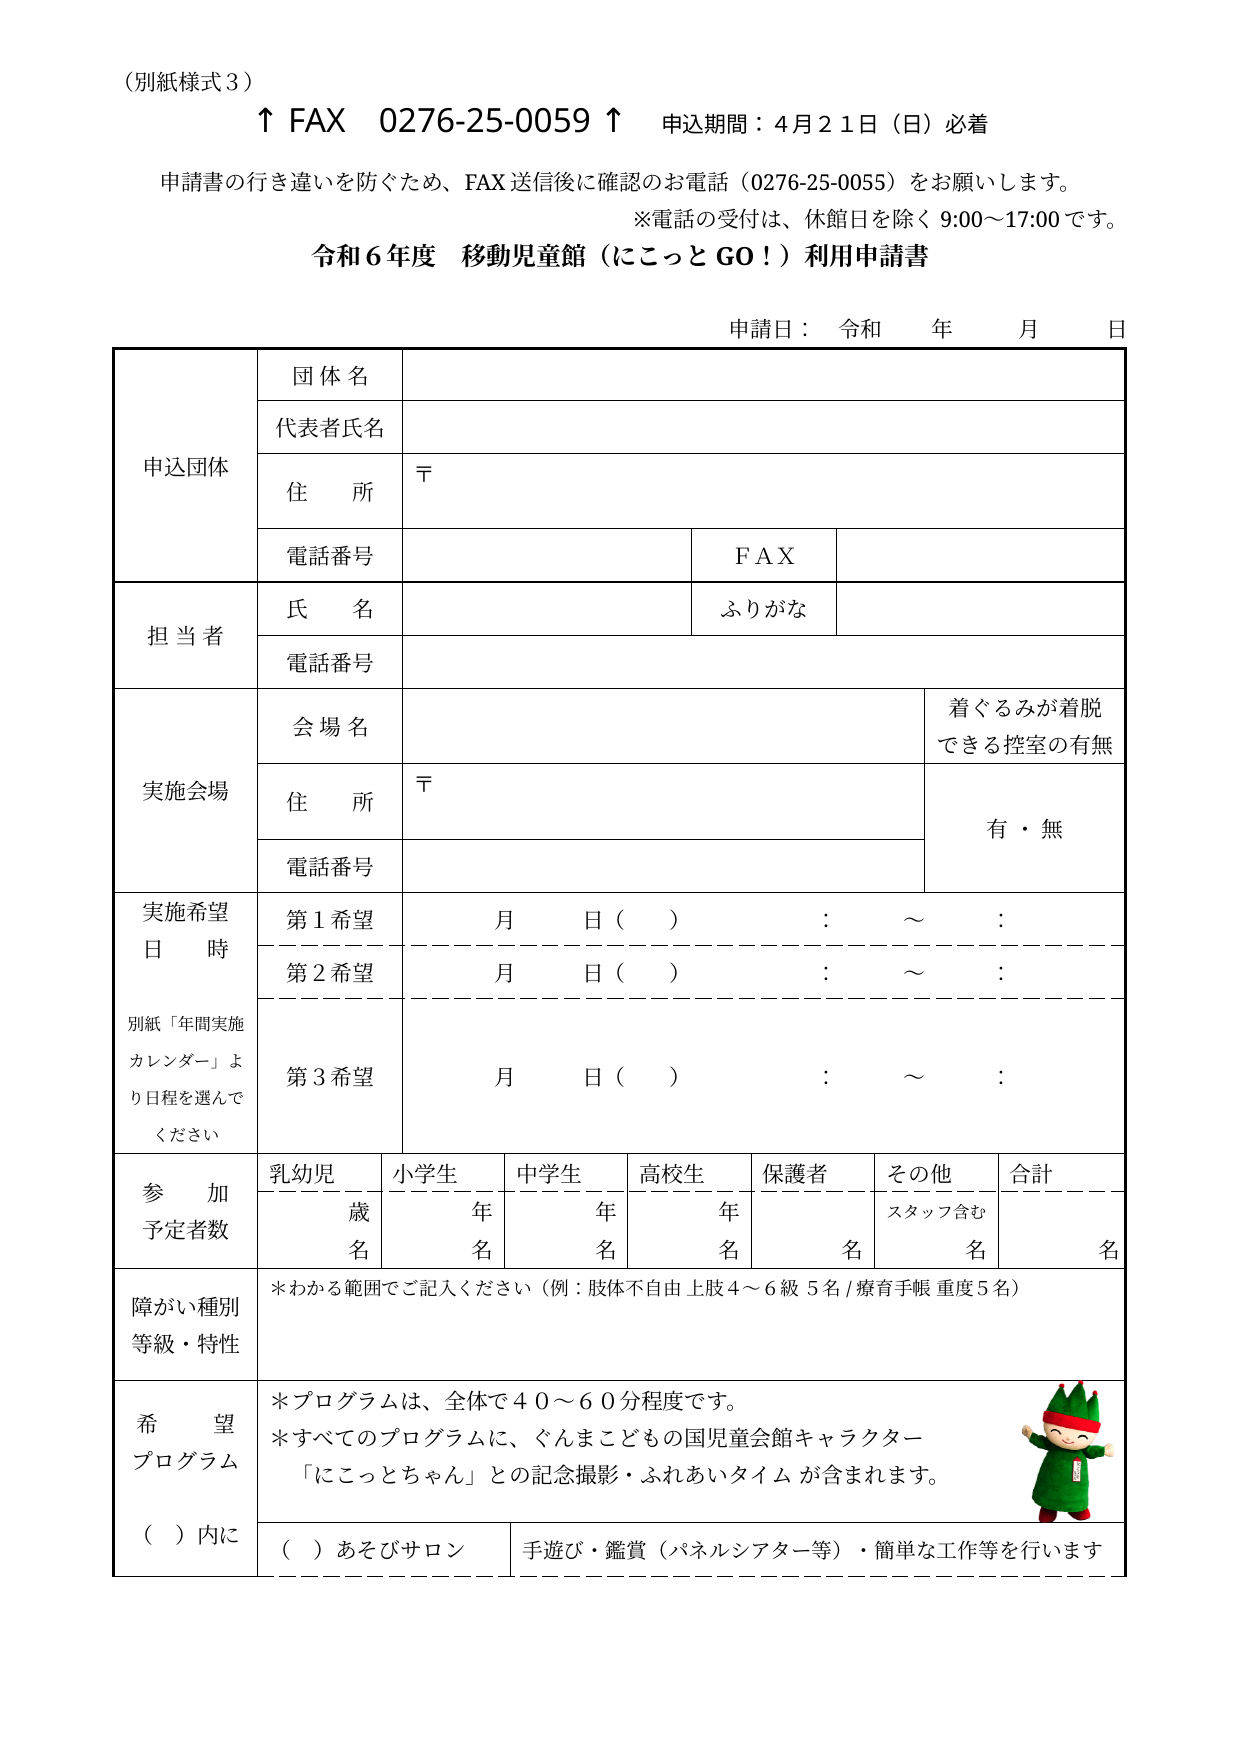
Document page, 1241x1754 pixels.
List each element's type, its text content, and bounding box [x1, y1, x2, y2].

table_cell ふりがな [692, 583, 836, 634]
table_cell 電話番号 [258, 529, 402, 581]
table_cell [837, 583, 1124, 634]
table_cell 障がい種別 等級・特性 [115, 1269, 257, 1380]
table_cell [403, 636, 1124, 688]
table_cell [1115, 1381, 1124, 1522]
table_cell ＊プログラムは、全体で４０～６０分程度です。 ＊すべてのプログラムに、ぐんまこどもの国児童会館キャラクター 「にこっとちゃん」との記念撮影・ふれあいタイム が含まれます。 [258, 1381, 1021, 1522]
table_cell 名 [875, 1230, 998, 1268]
table_cell 名 [752, 1230, 874, 1268]
table_cell 有 ・ 無 [925, 764, 1124, 892]
table_cell 年 [628, 1191, 751, 1229]
table_header 団 体 名 [258, 350, 402, 400]
table_cell 着ぐるみが着脱 できる控室の有無 [925, 689, 1124, 763]
table_cell 第１希望 [258, 893, 402, 945]
table_cell [403, 689, 924, 763]
table_cell 住 所 [258, 764, 402, 838]
table_cell [1087, 1154, 1124, 1191]
table_cell [752, 1191, 874, 1229]
table_cell その他 [875, 1154, 998, 1191]
table_cell 参 加 予定者数 [115, 1154, 257, 1268]
table_cell 希 望 プログラム （ ）内に 第１～３ 希望を記入 [115, 1381, 257, 1576]
table_cell 代表者氏名 [258, 401, 402, 453]
table_cell 名 [628, 1230, 751, 1268]
table_cell スタッフ含む [875, 1191, 998, 1229]
table_cell [837, 529, 1124, 581]
table_cell ： ～ ： [702, 945, 1124, 998]
table_cell 乳幼児 [258, 1154, 381, 1191]
table_cell 名 [1087, 1191, 1124, 1268]
table_cell ： ～ ： [702, 893, 1124, 945]
table_cell 小学生 [382, 1154, 504, 1191]
table_cell 歳 [258, 1191, 381, 1229]
table_cell 月 日（ ） [403, 998, 702, 1153]
table_cell 名 [258, 1230, 381, 1268]
table_cell 月 日（ ） [403, 945, 702, 998]
table_cell 年 [382, 1191, 504, 1229]
table_cell 電話番号 [258, 636, 402, 688]
table_cell [403, 529, 691, 581]
table_cell 第３希望 [258, 998, 402, 1153]
table_cell 会 場 名 [258, 689, 402, 763]
table_cell 年 [505, 1191, 627, 1229]
table_cell [403, 401, 1124, 453]
table_cell 第２希望 [258, 945, 402, 998]
table_cell 名 [382, 1230, 504, 1268]
table_cell ＊わかる範囲でご記入ください（例：肢体不自由 上肢４～６級 ５名 / 療育手帳 重度５名） [258, 1269, 1124, 1380]
picture [1021, 1380, 1115, 1523]
table_cell 〒 [403, 454, 1124, 528]
table_cell 担 当 者 [115, 583, 257, 688]
table_cell 名 [505, 1230, 627, 1268]
table_cell 〒 [403, 764, 924, 838]
table_header 申込団体 [115, 350, 257, 581]
table_cell 合計 [999, 1154, 1087, 1191]
table_cell ＦＡＸ [692, 529, 836, 581]
text ※電話の受付は、休館日を除く9:00～17:00です。 [112, 199, 1128, 236]
table_cell 保護者 [752, 1154, 874, 1191]
table_cell 高校生 [628, 1154, 751, 1191]
table_cell 月 日（ ） [403, 893, 702, 945]
table_cell 住 所 [258, 454, 402, 528]
table_cell ： ～ ： [702, 998, 1124, 1153]
table_cell 電話番号 [258, 840, 402, 892]
table_cell 中学生 [505, 1154, 627, 1191]
table_cell 実施会場 [115, 689, 257, 892]
table_cell 氏 名 [258, 583, 402, 634]
table_cell 実施希望 日 時 別紙「年間実施カレンダー」より日程を選んでください [115, 893, 257, 1153]
table_header [403, 350, 1124, 400]
table_cell [403, 840, 924, 892]
table_cell [403, 583, 691, 634]
table_cell 手遊び・鑑賞（パネルシアター等）・簡単な工作等を行います [511, 1523, 1124, 1576]
text 令和６年度 移動児童館（にこっとGO！）利用申請書 [112, 236, 1128, 273]
table_cell [999, 1191, 1087, 1268]
text 申請書の行き違いを防ぐため、FAX送信後に確認のお電話（0276-25-0055）をお願いします。 [112, 162, 1128, 199]
text 申請日： 令和 年 月 日 [112, 309, 1128, 347]
table_cell （ ）あそびサロン [258, 1523, 510, 1576]
